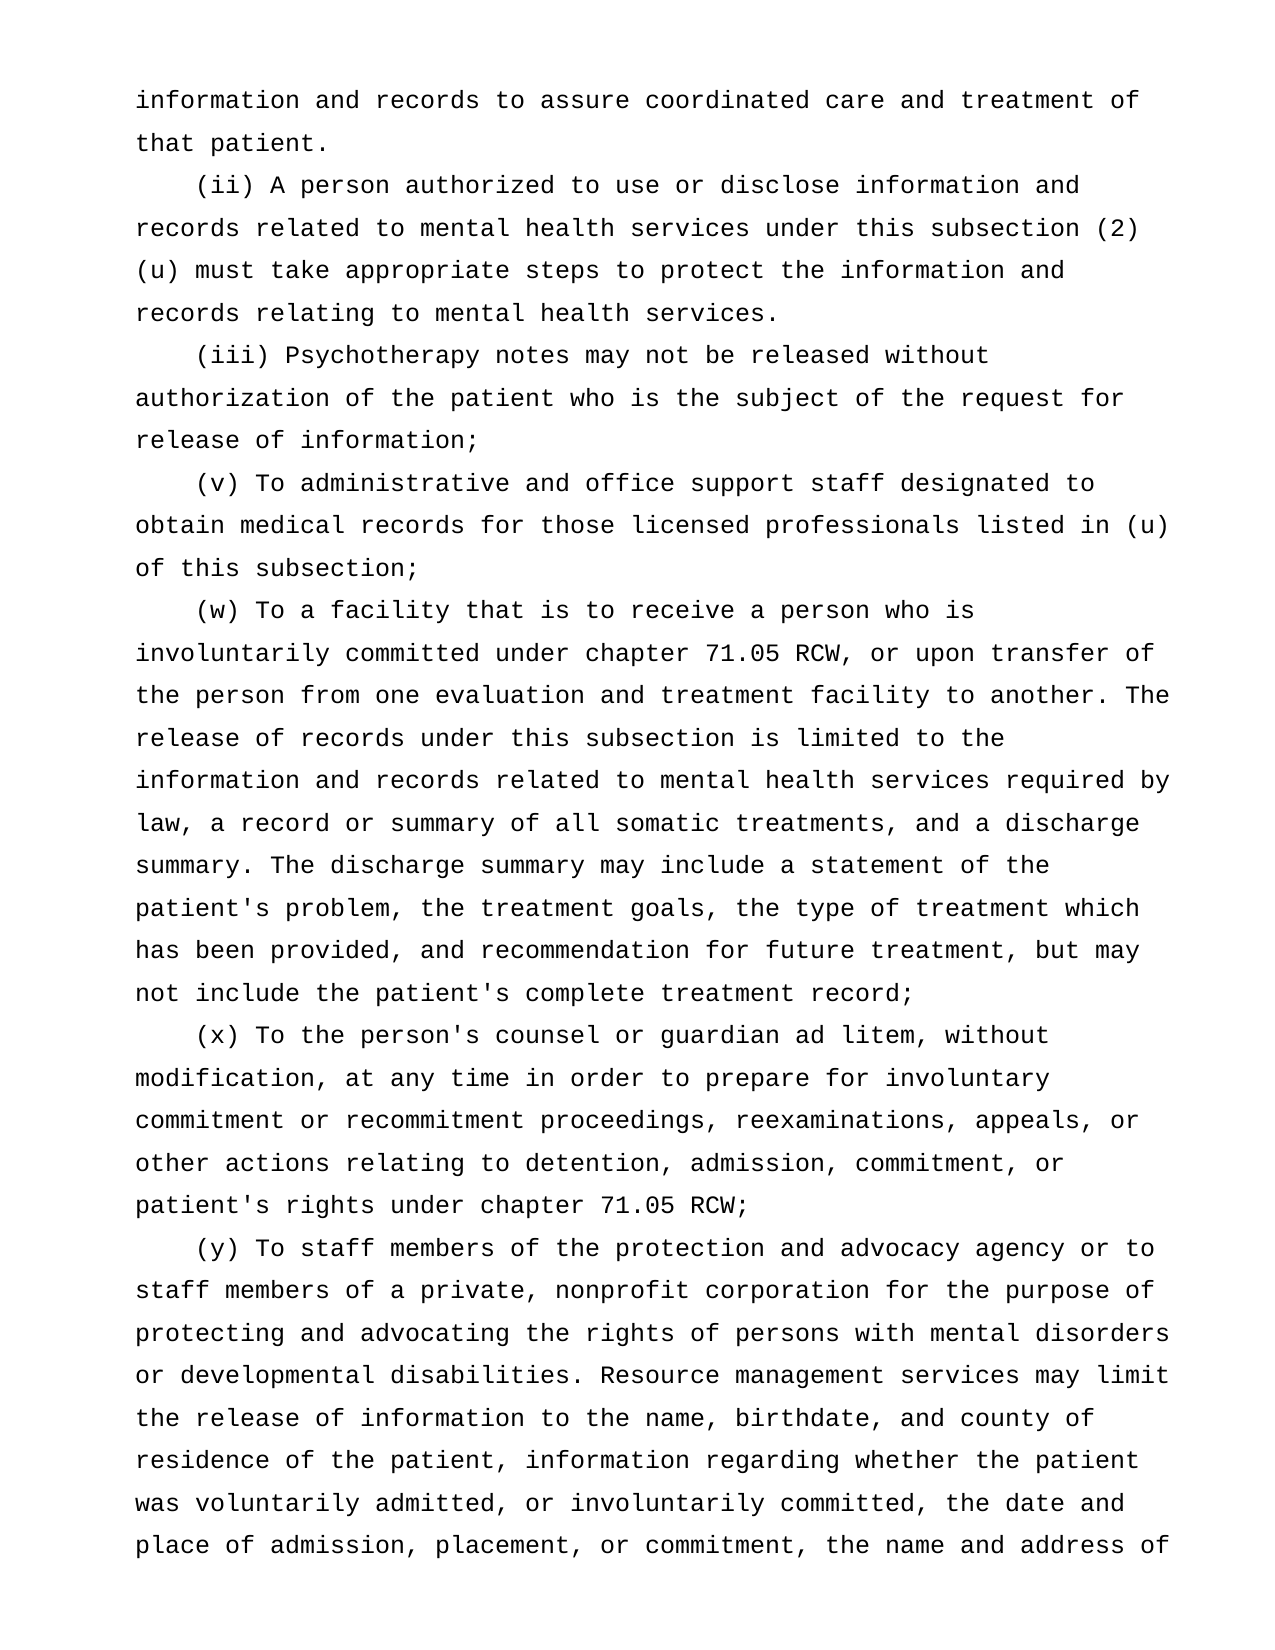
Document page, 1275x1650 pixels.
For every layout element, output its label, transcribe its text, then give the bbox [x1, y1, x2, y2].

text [135, 1222, 1170, 1562]
text (v) To administrative and office support staff designated to obtain medical records for those licensed professionals listed in (u) of this subsection; [135, 457, 1170, 585]
text (x) To the person's counsel or guardian ad litem, without modification, at any time in order to prepare for involuntary commitment or recommitment proceedings, reexaminations, appeals, or other actions relating to detention, admission, commitment, or patient's rights under chapter 71.05 RCW; [135, 1010, 1170, 1222]
text (iii) Psychotherapy notes may not be released without authorization of the patient who is the subject of the request for release of information; [135, 330, 1170, 457]
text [135, 75, 1170, 160]
text (w) To a facility that is to receive a person who is involuntarily committed under chapter 71.05 RCW, or upon transfer of the person from one evaluation and treatment facility to another. The release of records under this subsection is limited to the information and records related to mental health services required by law, a record or summary of all somatic treatments, and a discharge summary. The discharge summary may include a statement of the patient's problem, the treatment goals, the type of treatment which has been provided, and recommendation for future treatment, but may not include the patient's complete treatment record; [135, 585, 1170, 1010]
text (ii) A person authorized to use or disclose information and records related to mental health services under this subsection (2)(u) must take appropriate steps to protect the information and records relating to mental health services. [135, 160, 1170, 330]
